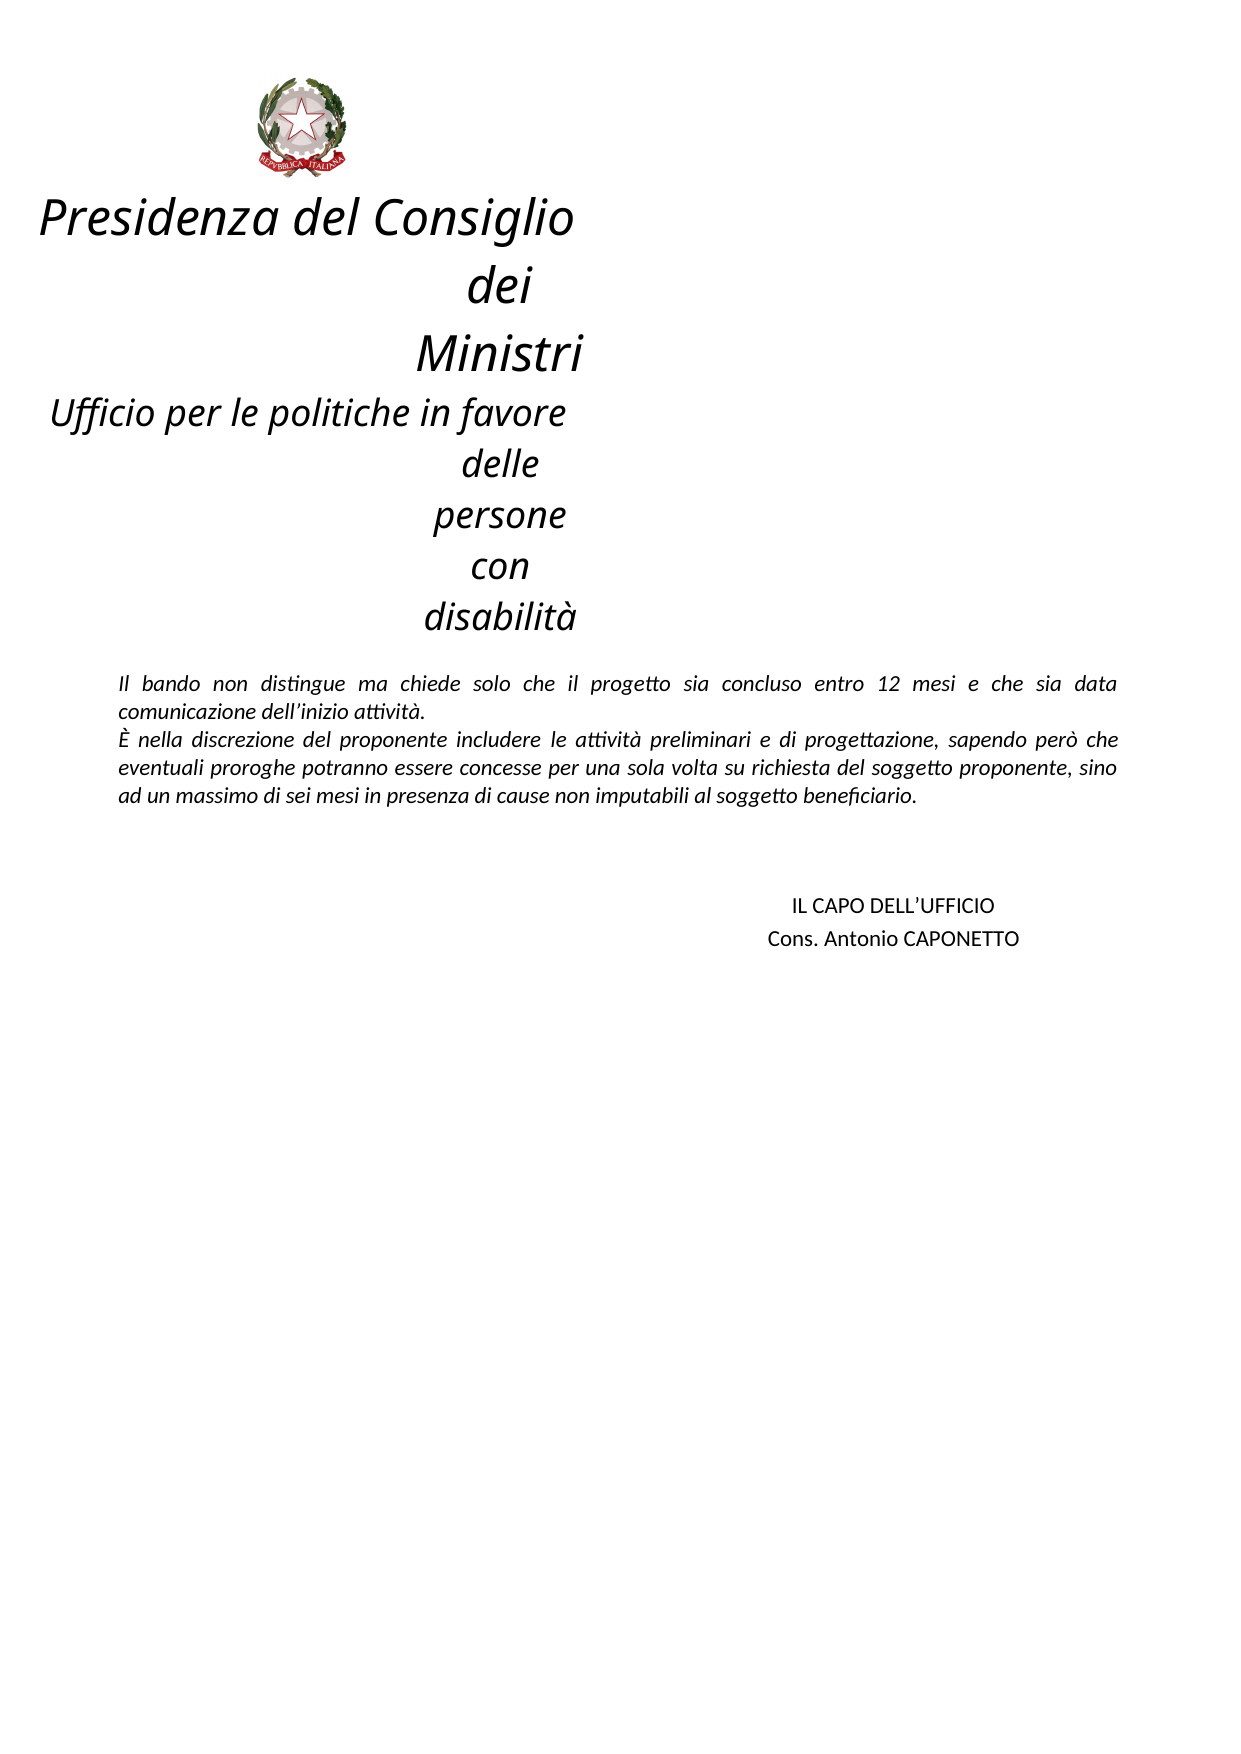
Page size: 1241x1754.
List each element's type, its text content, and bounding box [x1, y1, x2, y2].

text IL CAPO DELL’UFFICIO [118, 892, 1122, 920]
text Il bando non distingue ma chiede solo che il progetto sia concluso entro 12 mesi e che sia data comunicazione dell’inizio attività. [118, 669, 1122, 725]
text È nella discrezione del proponente includere le attività preliminari e di progettazione, sapendo però che eventuali proroghe potranno essere concesse per una sola volta su richiesta del soggetto proponente, sino ad un massimo di sei mesi in presenza di cause non imputabili al soggetto beneficiario. [118, 725, 1122, 809]
text Cons. Antonio CAPONETTO [561, 924, 1122, 952]
picture [254, 73, 352, 182]
